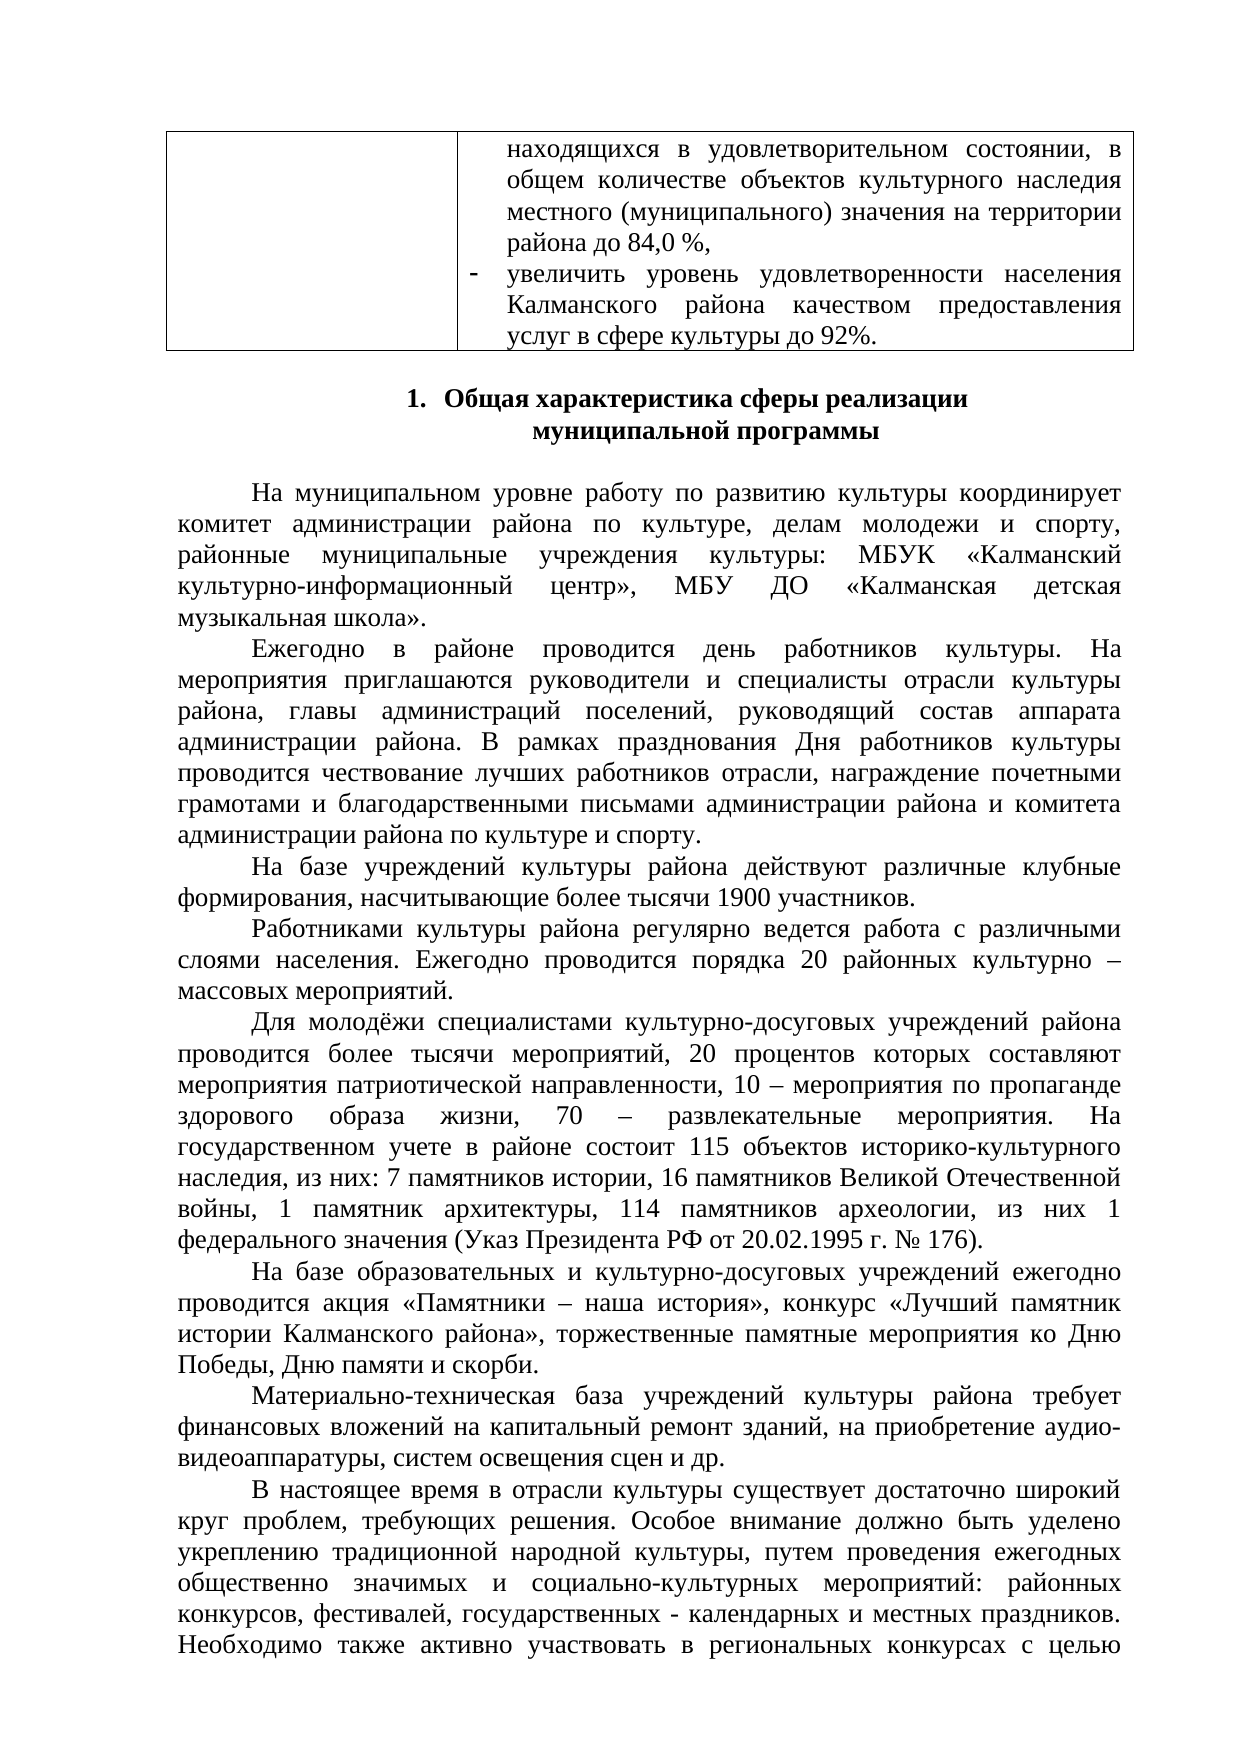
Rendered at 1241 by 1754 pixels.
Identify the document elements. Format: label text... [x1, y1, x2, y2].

text На базе учреждений культуры района действуют различные клубные формирования, насчитывающие более тысячи 1900 участников. [177, 850, 1122, 912]
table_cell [458, 132, 1133, 350]
text Работниками культуры района регулярно ведется работа с различными слоями населения. Ежегодно проводится порядка 20 районных культурно – массовых мероприятий. [177, 912, 1122, 1006]
text На базе образовательных и культурно-досуговых учреждений ежегодно проводится акция «Памятники – наша история», конкурс «Лучший памятник истории Калманского района», торжественные памятные мероприятия ко Дню Победы, Дню памяти и скорби. [177, 1255, 1122, 1379]
text Для молодёжи специалистами культурно-досуговых учреждений района проводится более тысячи мероприятий, 20 процентов которых составляют мероприятия патриотической направленности, 10 – мероприятия по пропаганде здорового образа жизни, 70 – развлекательные мероприятия. На государственном учете в районе состоит 115 объектов историко-культурного наследия, из них: 7 памятников истории, 16 памятников Великой Отечественной войны, 1 памятник архитектуры, 114 памятников археологии, из них 1 федерального значения (Указ Президента РФ от 20.02.1995 г. № 176). [177, 1006, 1122, 1255]
list Общая характеристика сферы реализации [252, 383, 1122, 414]
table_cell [167, 132, 457, 350]
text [177, 1473, 1122, 1659]
text Материально-техническая база учреждений культуры района требует финансовых вложений на капитальный ремонт зданий, на приобретение аудио- видеоаппаратуры, систем освещения сцен и др. [177, 1379, 1122, 1473]
text На муниципальном уровне работу по развитию культуры координирует комитет администрации района по культуре, делам молодежи и спорту, районные муниципальные учреждения культуры: МБУК «Калманский культурно-информационный центр», МБУ ДО «Калманская детская музыкальная школа». [177, 476, 1122, 632]
text Ежегодно в районе проводится день работников культуры. На мероприятия приглашаются руководители и специалисты отрасли культуры района, главы администраций поселений, руководящий состав аппарата администрации района. В рамках празднования Дня работников культуры проводится чествование лучших работников отрасли, награждение почетными грамотами и благодарственными письмами администрации района и комитета администрации района по культуре и спорту. [177, 632, 1122, 850]
text муниципальной программы [290, 414, 1122, 445]
